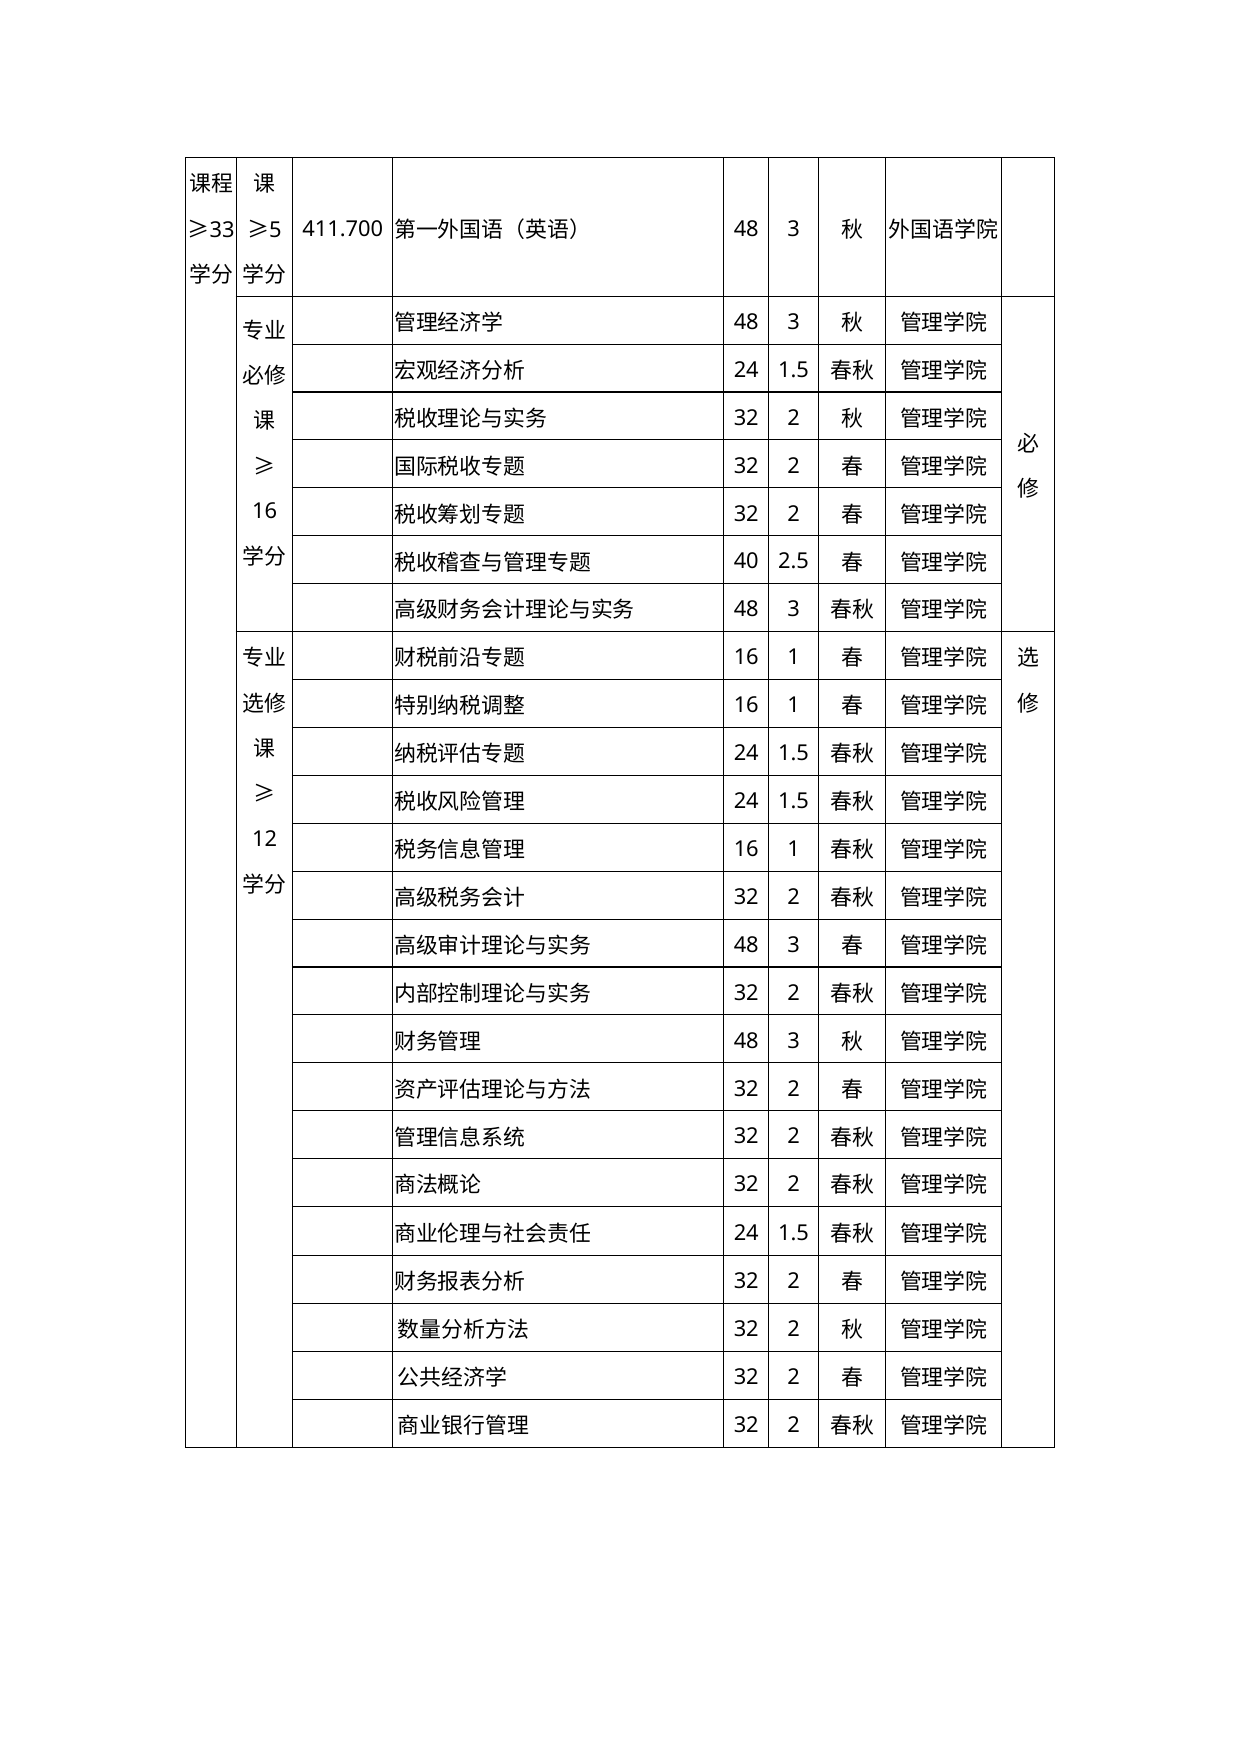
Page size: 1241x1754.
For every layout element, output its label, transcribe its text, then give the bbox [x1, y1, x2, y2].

table_cell 1 [769, 632, 818, 679]
table_cell 必修 [1002, 158, 1054, 296]
table_cell 公共课≥5学分 [237, 158, 292, 296]
table_cell 税收风险管理 [393, 776, 723, 823]
table_cell 专业选修课≥12学分 [237, 632, 292, 1447]
table_cell 管理学院 [886, 440, 1001, 487]
table_cell 3 [769, 1015, 818, 1062]
table_cell 32 [724, 1304, 768, 1351]
table_cell 春秋 [819, 968, 885, 1014]
table_cell 春 [819, 680, 885, 727]
table_cell 税收筹划专题 [393, 488, 723, 535]
table_cell 2.5 [769, 536, 818, 583]
table_cell 2 [769, 1111, 818, 1158]
table_cell 财税前沿专题 [393, 632, 723, 679]
table_cell 24 [724, 345, 768, 391]
table_cell 春 [819, 440, 885, 487]
table_cell [293, 1400, 392, 1447]
table_cell 2 [769, 1063, 818, 1110]
table_cell 管理学院 [886, 1256, 1001, 1303]
table_cell 财务管理 [393, 1015, 723, 1062]
table_cell 春秋 [819, 776, 885, 823]
table_cell [293, 1256, 392, 1303]
table_cell [293, 632, 392, 679]
table_cell [293, 488, 392, 535]
table_cell 必修 [1002, 297, 1054, 631]
table_cell 商业伦理与社会责任 [393, 1207, 723, 1255]
table_cell [293, 536, 392, 583]
table_cell 春 [819, 632, 885, 679]
table_cell 国际税收专题 [393, 440, 723, 487]
table_cell 管理学院 [886, 824, 1001, 871]
table_cell 资产评估理论与方法 [393, 1063, 723, 1110]
table_cell 商业银行管理 [393, 1400, 723, 1447]
table_cell 32 [724, 1352, 768, 1399]
table_cell [293, 1159, 392, 1206]
table_cell 春秋 [819, 1159, 885, 1206]
table_cell 秋 [819, 158, 885, 296]
table_cell 高级财务会计理论与实务 [393, 584, 723, 631]
table_cell 秋 [819, 1015, 885, 1062]
table_cell [293, 1063, 392, 1110]
table_cell 秋 [819, 1304, 885, 1351]
table_cell 税收理论与实务 [393, 393, 723, 439]
table_cell 3 [769, 584, 818, 631]
table_cell 2 [769, 968, 818, 1014]
table_cell 春秋 [819, 345, 885, 391]
table_cell 管理学院 [886, 1207, 1001, 1255]
table_cell 财务报表分析 [393, 1256, 723, 1303]
table_cell 数量分析方法 [393, 1304, 723, 1351]
table_cell 32 [724, 440, 768, 487]
table_cell 管理学院 [886, 488, 1001, 535]
table_cell 32 [724, 393, 768, 439]
table_cell 春秋 [819, 728, 885, 775]
table_cell 学位课程≥33学分 [186, 158, 236, 1447]
table_cell 管理学院 [886, 632, 1001, 679]
table_cell 32 [724, 1256, 768, 1303]
table_cell 春秋 [819, 1400, 885, 1447]
table_cell 管理学院 [886, 393, 1001, 439]
table_cell 1.5 [769, 1207, 818, 1255]
table_cell 管理学院 [886, 920, 1001, 966]
table_cell 第一外国语（英语） [393, 158, 723, 296]
table_cell 48 [724, 158, 768, 296]
table_cell [293, 1015, 392, 1062]
table_cell 2 [769, 1400, 818, 1447]
table_cell 24 [724, 1207, 768, 1255]
table_cell 高级税务会计 [393, 872, 723, 918]
table_cell 48 [724, 297, 768, 343]
table_cell 管理学院 [886, 345, 1001, 391]
table_cell 32 [724, 1400, 768, 1447]
table_cell 内部控制理论与实务 [393, 968, 723, 1014]
table_cell 2 [769, 488, 818, 535]
table_cell 管理学院 [886, 1400, 1001, 1447]
table_cell [293, 297, 392, 343]
table_cell 48 [724, 920, 768, 966]
table_cell 专业必修课≥16学分 [237, 297, 292, 631]
table_cell [293, 872, 392, 918]
table_cell [293, 680, 392, 727]
table_cell [293, 393, 392, 439]
table_cell 税务信息管理 [393, 824, 723, 871]
table_cell 1 [769, 824, 818, 871]
table_cell 2 [769, 1352, 818, 1399]
table_cell 48 [724, 1015, 768, 1062]
table_cell 32 [724, 872, 768, 918]
table_cell 外国语学院 [886, 158, 1001, 296]
table_cell 春 [819, 920, 885, 966]
table_cell 16 [724, 632, 768, 679]
table_cell 1.5 [769, 776, 818, 823]
table_cell 32 [724, 1063, 768, 1110]
table_cell 管理学院 [886, 1304, 1001, 1351]
table_cell [293, 584, 392, 631]
table_cell 纳税评估专题 [393, 728, 723, 775]
table_cell 40 [724, 536, 768, 583]
table_cell 管理经济学 [393, 297, 723, 343]
table_cell 春秋 [819, 824, 885, 871]
table_cell 3 [769, 920, 818, 966]
table_cell 秋 [819, 297, 885, 343]
table_cell 春 [819, 536, 885, 583]
table_cell 高级审计理论与实务 [393, 920, 723, 966]
table_cell 管理学院 [886, 968, 1001, 1014]
table_cell 32 [724, 1159, 768, 1206]
table_cell 2 [769, 1159, 818, 1206]
table_cell [293, 968, 392, 1014]
table_cell [293, 776, 392, 823]
table_cell 2 [769, 1256, 818, 1303]
table_cell 管理学院 [886, 1015, 1001, 1062]
table_cell 春 [819, 488, 885, 535]
table_cell [293, 824, 392, 871]
table_cell [293, 920, 392, 966]
table_cell 1.5 [769, 345, 818, 391]
table_cell 商法概论 [393, 1159, 723, 1206]
table_cell 宏观经济分析 [393, 345, 723, 391]
table_cell 2 [769, 440, 818, 487]
table_cell 春秋 [819, 872, 885, 918]
table_cell 选 修 [1002, 632, 1054, 1447]
table_cell 春 [819, 1256, 885, 1303]
table_cell [293, 1207, 392, 1255]
table_cell [293, 1352, 392, 1399]
table_cell [293, 1111, 392, 1158]
table_cell 2 [769, 393, 818, 439]
table_cell 春秋 [819, 584, 885, 631]
table_cell 管理学院 [886, 1352, 1001, 1399]
table_cell 24 [724, 728, 768, 775]
table_cell 春 [819, 1063, 885, 1110]
table_cell 公共经济学 [393, 1352, 723, 1399]
table_cell 3 [769, 158, 818, 296]
table_cell 411.700 [293, 158, 392, 296]
table_cell 管理信息系统 [393, 1111, 723, 1158]
table_cell [293, 345, 392, 391]
table_cell 24 [724, 776, 768, 823]
table_cell 春秋 [819, 1111, 885, 1158]
table_cell 16 [724, 680, 768, 727]
table_cell 32 [724, 1111, 768, 1158]
table_cell 管理学院 [886, 536, 1001, 583]
table_cell 税收稽查与管理专题 [393, 536, 723, 583]
table_cell 春秋 [819, 1207, 885, 1255]
table_cell 48 [724, 584, 768, 631]
table_cell 管理学院 [886, 680, 1001, 727]
table_cell 管理学院 [886, 297, 1001, 343]
table_cell 秋 [819, 393, 885, 439]
table_cell 管理学院 [886, 1111, 1001, 1158]
table_cell [293, 440, 392, 487]
table_cell 32 [724, 488, 768, 535]
table_cell 32 [724, 968, 768, 1014]
table_cell [293, 728, 392, 775]
table_cell 春 [819, 1352, 885, 1399]
table_cell 管理学院 [886, 872, 1001, 918]
table_cell 管理学院 [886, 584, 1001, 631]
table_cell 管理学院 [886, 776, 1001, 823]
table_cell 3 [769, 297, 818, 343]
table_cell 管理学院 [886, 728, 1001, 775]
table_cell 1 [769, 680, 818, 727]
table_cell 管理学院 [886, 1063, 1001, 1110]
table_cell 16 [724, 824, 768, 871]
table_cell 1.5 [769, 728, 818, 775]
table_cell [293, 1304, 392, 1351]
table_cell 2 [769, 1304, 818, 1351]
table_cell 管理学院 [886, 1159, 1001, 1206]
table_cell 特别纳税调整 [393, 680, 723, 727]
table_cell 2 [769, 872, 818, 918]
